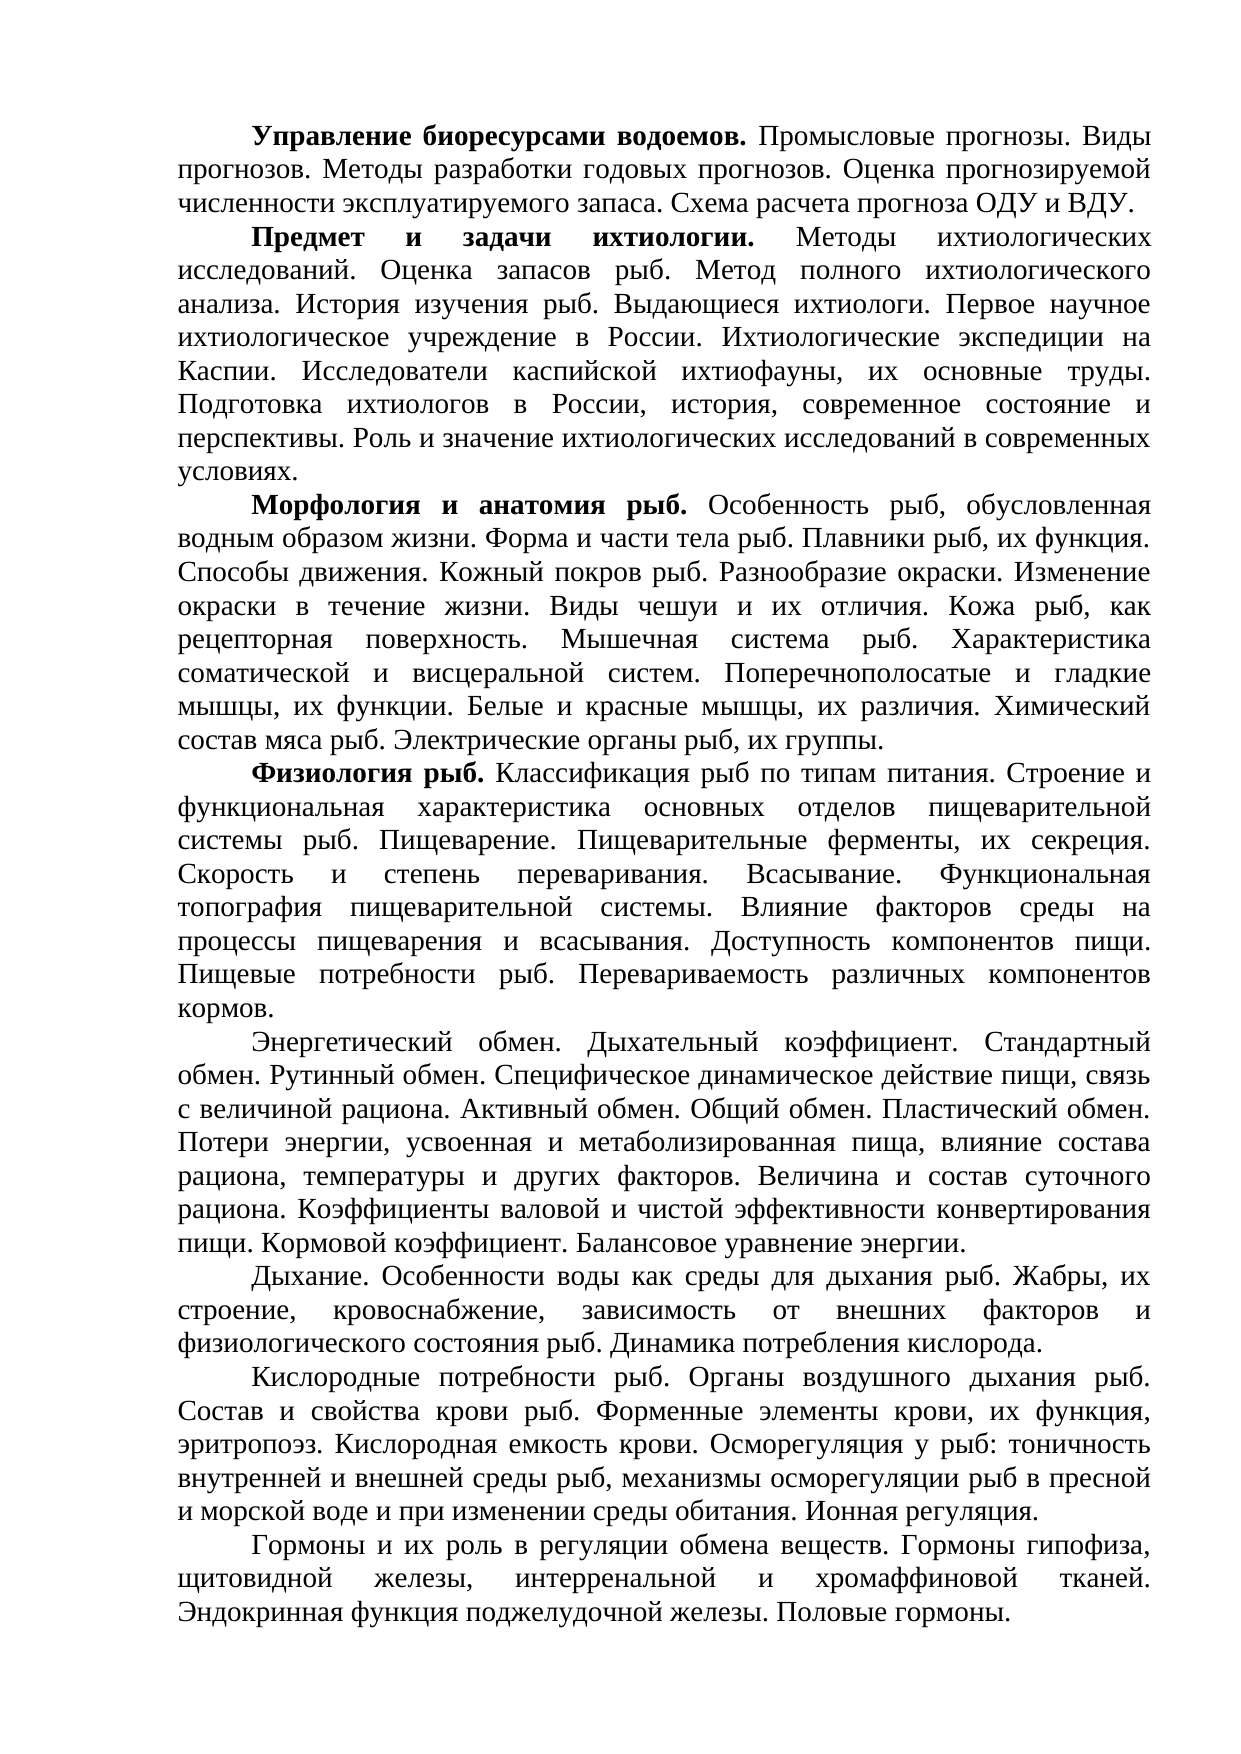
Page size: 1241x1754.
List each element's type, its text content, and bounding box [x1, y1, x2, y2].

text Морфология и анатомия рыб. Особенность рыб, обусловленная водным образом жизни. Форма и части тела рыб. Плавники рыб, их функция. Способы движения. Кожный покров рыб. Разнообразие окраски. Изменение окраски в течение жизни. Виды чешуи и их отличия. Кожа рыб, как рецепторная поверхность. Мышечная система рыб. Характеристика соматической и висцеральной систем. Поперечнополосатые и гладкие мышцы, их функции. Белые и красные мышцы, их различия. Химический состав мяса рыб. Электрические органы рыб, их группы. [177, 487, 1152, 755]
text Физиология рыб. Классификация рыб по типам питания. Строение и функциональная характеристика основных отделов пищеварительной системы рыб. Пищеварение. Пищеварительные ферменты, их секреция. Скорость и степень переваривания. Всасывание. Функциональная топография пищеварительной системы. Влияние факторов среды на процессы пищеварения и всасывания. Доступность компонентов пищи. Пищевые потребности рыб. Перевариваемость различных компонентов кормов. [177, 755, 1152, 1024]
text Предмет и задачи ихтиологии. Методы ихтиологических исследований. Оценка запасов рыб. Метод полного ихтиологического анализа. История изучения рыб. Выдающиеся ихтиологи. Первое научное ихтиологическое учреждение в России. Ихтиологические экспедиции на Каспии. Исследователи каспийской ихтиофауны, их основные труды. Подготовка ихтиологов в России, история, современное состояние и перспективы. Роль и значение ихтиологических исследований в современных условиях. [177, 219, 1152, 487]
text Дыхание. Особенности воды как среды для дыхания рыб. Жабры, их строение, кровоснабжение, зависимость от внешних факторов и физиологического состояния рыб. Динамика потребления кислорода. [177, 1258, 1152, 1359]
text Управление биоресурсами водоемов. Промысловые прогнозы. Виды прогнозов. Методы разработки годовых прогнозов. Оценка прогнозируемой численности эксплуатируемого запаса. Схема расчета прогноза ОДУ и ВДУ. [177, 118, 1152, 219]
text Кислородные потребности рыб. Органы воздушного дыхания рыб. Состав и свойства крови рыб. Форменные элементы крови, их функция, эритропоэз. Кислородная емкость крови. Осморегуляция у рыб: тоничность внутренней и внешней среды рыб, механизмы осморегуляции рыб в пресной и морской воде и при изменении среды обитания. Ионная регуляция. [177, 1359, 1152, 1527]
text Гормоны и их роль в регуляции обмена веществ. Гормоны гипофиза, щитовидной железы, интерренальной и хромаффиновой тканей. Эндокринная функция поджелудочной железы. Половые гормоны. [177, 1527, 1152, 1627]
text Энергетический обмен. Дыхательный коэффициент. Стандартный обмен. Рутинный обмен. Специфическое динамическое действие пищи, связь с величиной рациона. Активный обмен. Общий обмен. Пластический обмен. Потери энергии, усвоенная и метаболизированная пища, влияние состава рациона, температуры и других факторов. Величина и состав суточного рациона. Коэффициенты валовой и чистой эффективности конвертирования пищи. Кормовой коэффициент. Балансовое уравнение энергии. [177, 1024, 1152, 1258]
